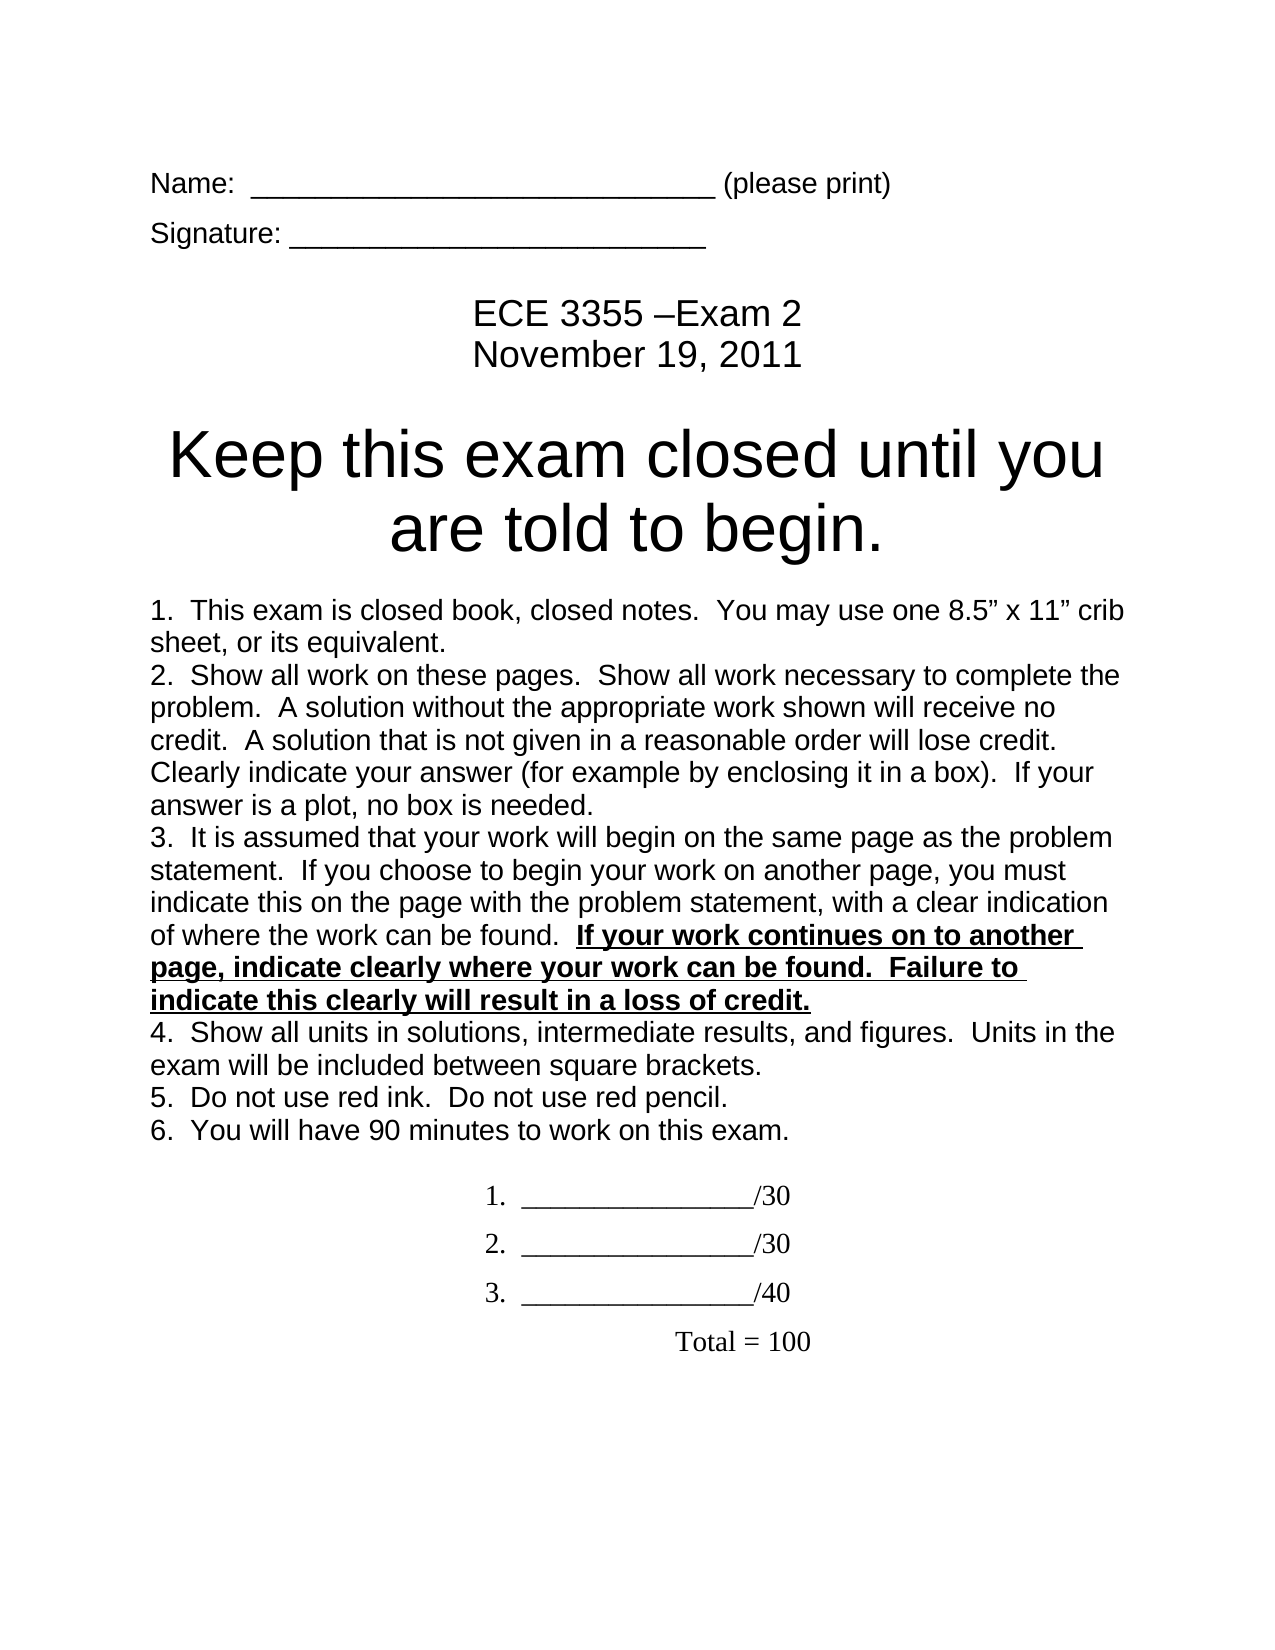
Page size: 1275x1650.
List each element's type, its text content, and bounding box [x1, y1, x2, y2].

text 3. It is assumed that your work will begin on the same page as the problem statement. If you choose to begin your work on another page, you must indicate this on the page with the problem statement, with a clear indication of where the work can be found. If your work continues on to another page, indicate clearly where your work can be found. Failure to indicate this clearly will result in a loss of credit. [150, 821, 1125, 1016]
text 4. Show all units in solutions, intermediate results, and figures. Units in the exam will be included between square brackets. [150, 1016, 1125, 1081]
text 2. ________________/30 [150, 1228, 1125, 1260]
text November 19, 2011 [150, 334, 1125, 376]
text 5. Do not use red ink. Do not use red pencil. [150, 1081, 1125, 1114]
text 3. ________________/40 [150, 1276, 1125, 1309]
text 1. ________________/30 [150, 1179, 1125, 1211]
text ECE 3355 –Exam 2 [150, 292, 1125, 334]
text Total = 100 [150, 1325, 1125, 1358]
text Name: _____________________________ (please print) [150, 150, 1125, 200]
text 1. This exam is closed book, closed notes. You may use one 8.5” x 11” crib sheet, or its equivalent. [150, 594, 1125, 659]
text Keep this exam closed until you are told to begin. [150, 418, 1125, 566]
text Signature: __________________________ [150, 200, 1125, 250]
text 2. Show all work on these pages. Show all work necessary to complete the problem. A solution without the appropriate work shown will receive no credit. A solution that is not given in a reasonable order will lose credit. Clearly indicate your answer (for example by enclosing it in a box). If your answer is a plot, no box is needed. [150, 659, 1125, 821]
text 6. You will have 90 minutes to work on this exam. [150, 1114, 1125, 1146]
